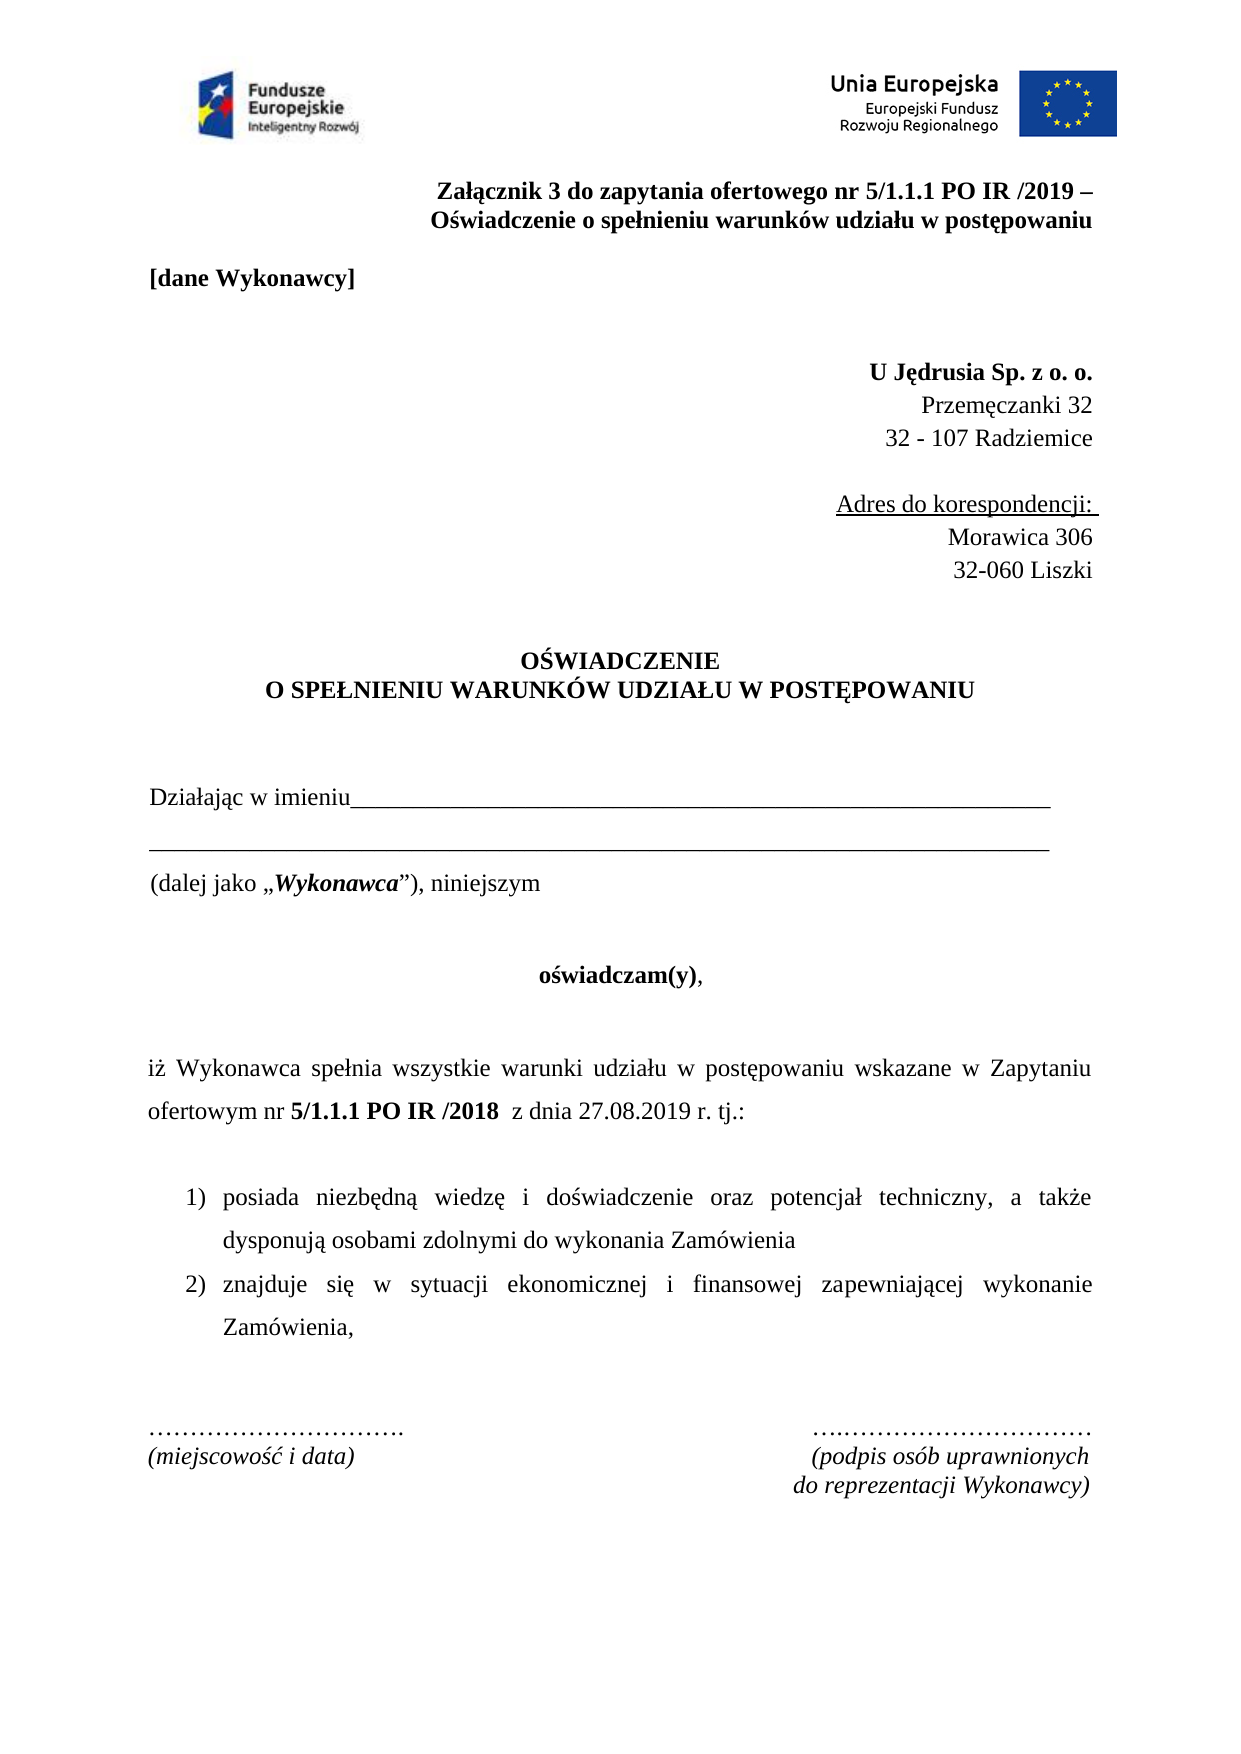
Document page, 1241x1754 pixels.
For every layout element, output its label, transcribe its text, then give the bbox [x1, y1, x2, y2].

text 32-060 Liszki [149, 556, 1093, 584]
text Przemęczanki 32 [149, 390, 1093, 419]
text OŚWIADCZENIE [148, 646, 1093, 675]
text (miejscowość i data) (podpis osób uprawnionych [148, 1441, 1093, 1470]
text iż Wykonawca spełnia wszystkie warunki udziału w postępowaniu wskazane w Zapytaniu ofertowym nr 5/1.1.1 PO IR /2018 z dnia 27.08.2019 r. tj.: [148, 1053, 1093, 1125]
text Oświadczenie o spełnieniu warunków udziału w postępowaniu [148, 205, 1093, 234]
text Morawica 306 [149, 522, 1093, 551]
text [dane Wykonawcy] [149, 263, 472, 291]
list posiada niezbędną wiedzę i doświadczenie oraz potencjał techniczny, a także dysponują osobami zdolnymi do wykonania Zamówienia [185, 1182, 1093, 1254]
picture [822, 56, 1131, 147]
text oświadczam(y), [149, 960, 1093, 989]
text U Jędrusia Sp. z o. o. [149, 357, 1093, 386]
text 32 - 107 Radziemice [149, 423, 1093, 452]
text Działając w imieniu________________________________________________________ [149, 782, 1093, 810]
list znajduje się w sytuacji ekonomicznej i finansowej zapewniającej wykonanie Zamówienia, [185, 1269, 1093, 1341]
text Załącznik 3 do zapytania ofertowego nr 5/1.1.1 PO IR /2019 – [148, 176, 1093, 205]
picture [177, 56, 375, 143]
text Adres do korespondencji: [149, 489, 1093, 518]
text O SPEŁNIENIU WARUNKÓW UDZIAŁU W POSTĘPOWANIU [148, 675, 1093, 703]
text ________________________________________________________________________ (dalej jako „Wykonawca”), niniejszym [149, 825, 1093, 897]
text do reprezentacji Wykonawcy) [737, 1470, 1093, 1499]
text …………………………. ….………………………… [148, 1412, 1093, 1441]
